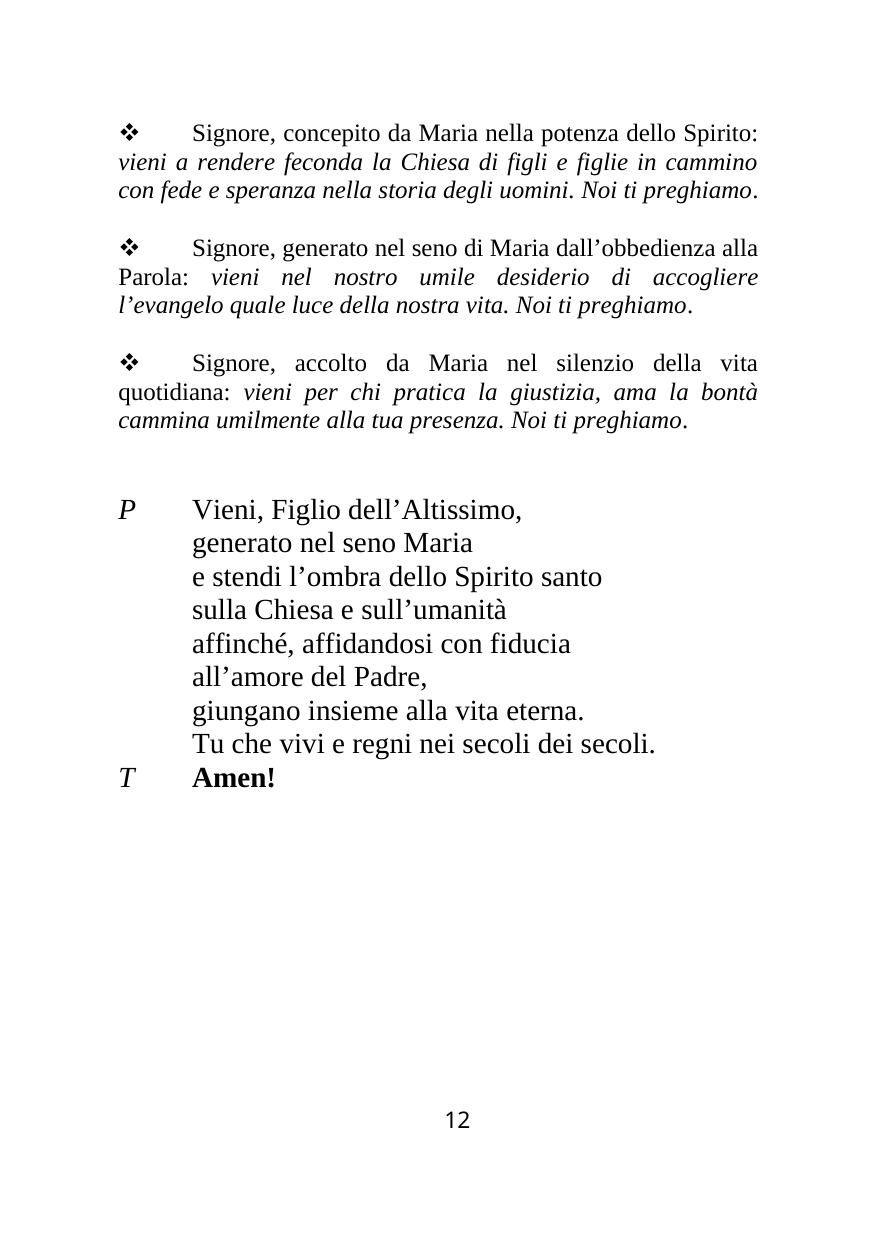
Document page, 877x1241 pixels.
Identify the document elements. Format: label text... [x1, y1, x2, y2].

text Tu che vivi e regni nei secoli dei secoli. [118, 727, 759, 760]
text giungano insieme alla vita eterna. [118, 693, 759, 727]
text T Amen! [118, 760, 759, 794]
text all’amore del Padre, [118, 659, 759, 693]
text affinché, affidandosi con fiducia [118, 626, 759, 659]
text e stendi l’ombra dello Spirito santo [118, 559, 759, 592]
text sulla Chiesa e sull’umanità [118, 592, 759, 626]
list Signore, concepito da Maria nella potenza dello Spirito: vieni a rendere feconda la Chiesa di figli e figlie in cammino con fede e speranza nella storia degli uomini. Noi ti preghiamo. [118, 118, 759, 204]
list Signore, accolto da Maria nel silenzio della vita quotidiana: vieni per chi pratica la giustizia, ama la bontà cammina umilmente alla tua presenza. Noi ti preghiamo. [118, 348, 759, 434]
text generato nel seno Maria [118, 525, 759, 559]
text P Vieni, Figlio dell’Altissimo, [118, 492, 759, 525]
list Signore, generato nel seno di Maria dall’obbedienza alla Parola: vieni nel nostro umile desiderio di accogliere l’evangelo quale luce della nostra vita. Noi ti preghiamo. [118, 233, 759, 319]
